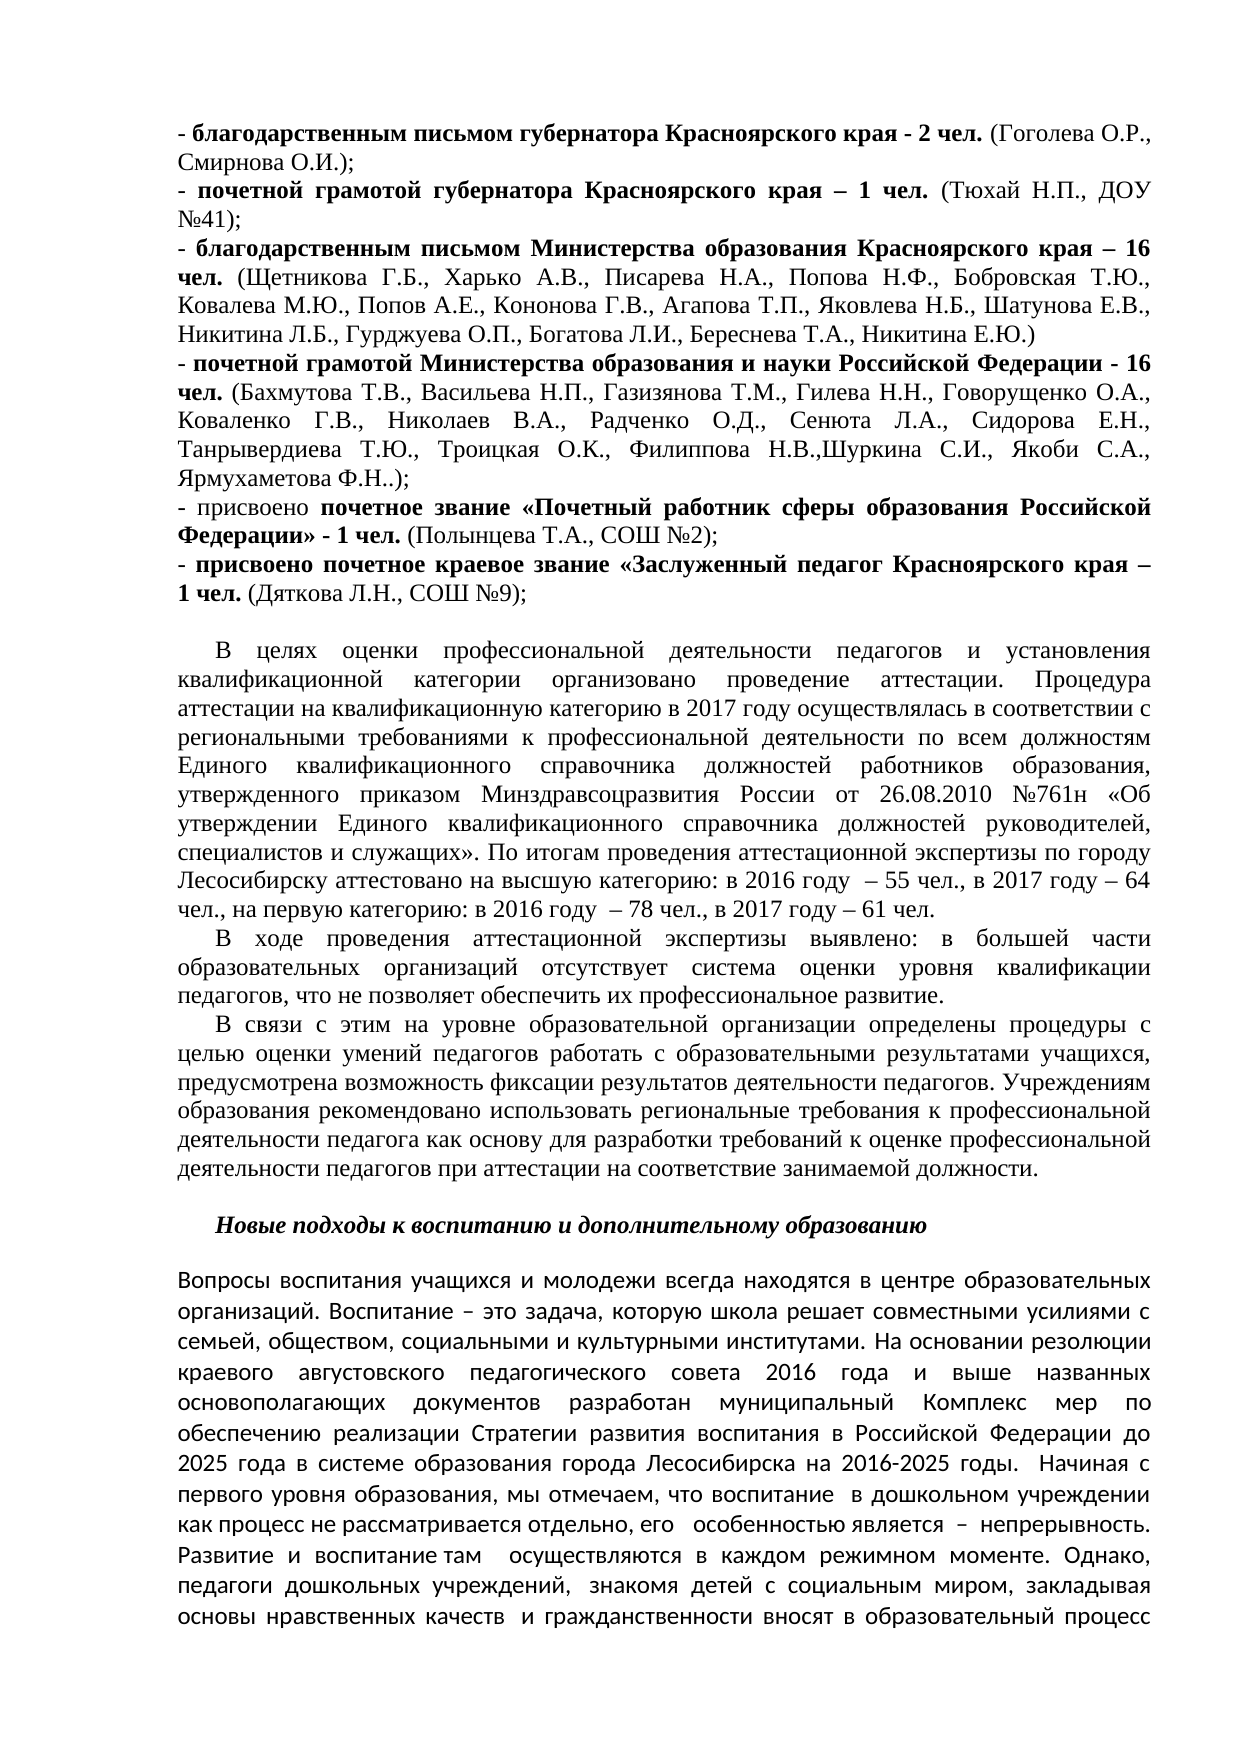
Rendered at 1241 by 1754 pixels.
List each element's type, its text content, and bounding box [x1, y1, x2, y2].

text - почетной грамотой Министерства образования и науки Российской Федерации - 16 чел. (Бахмутова Т.В., Васильева Н.П., Газизянова Т.М., Гилева Н.Н., Говорущенко О.А., Коваленко Г.В., Николаев В.А., Радченко О.Д., Сенюта Л.А., Сидорова Е.Н., Танрывердиева Т.Ю., Троицкая О.К., Филиппова Н.В.,Шуркина С.И., Якоби С.А., Ярмухаметова Ф.Н..); [177, 348, 1152, 492]
text В целях оценки профессиональной деятельности педагогов и установления квалификационной категории организовано проведение аттестации. Процедура аттестации на квалификационную категорию в 2017 году осуществлялась в соответствии с региональными требованиями к профессиональной деятельности по всем должностям Единого квалификационного справочника должностей работников образования, утвержденного приказом Минздравсоцразвития России от 26.08.2010 №761н «Об утверждении Единого квалификационного справочника должностей руководителей, специалистов и служащих». По итогам проведения аттестационной экспертизы по городу Лесосибирску аттестовано на высшую категорию: в 2016 году – 55 чел., в 2017 году – 64 чел., на первую категорию: в 2016 году – 78 чел., в 2017 году – 61 чел. [177, 636, 1152, 923]
text - присвоено почетное звание «Почетный работник сферы образования Российской Федерации» - 1 чел. (Полынцева Т.А., СОШ №2); [177, 492, 1152, 549]
text - присвоено почетное краевое звание «Заслуженный педагог Красноярского края – 1 чел. (Дяткова Л.Н., СОШ №9); [177, 549, 1152, 607]
text В связи с этим на уровне образовательной организации определены процедуры с целью оценки умений педагогов работать с образовательными результатами учащихся, предусмотрена возможность фиксации результатов деятельности педагогов. Учреждениям образования рекомендовано использовать региональные требования к профессиональной деятельности педагога как основу для разработки требований к оценке профессиональной деятельности педагогов при аттестации на соответствие занимаемой должности. [177, 1009, 1152, 1182]
text - благодарственным письмом Министерства образования Красноярского края – 16 чел. (Щетникова Г.Б., Харько А.В., Писарева Н.А., Попова Н.Ф., Бобровская Т.Ю., Ковалева М.Ю., Попов А.Е., Кононова Г.В., Агапова Т.П., Яковлева Н.Б., Шатунова Е.В., Никитина Л.Б., Гурджуева О.П., Богатова Л.И., Береснева Т.А., Никитина Е.Ю.) [177, 233, 1152, 348]
text Новые подходы к воспитанию и дополнительному образованию [177, 1211, 1152, 1239]
text В ходе проведения аттестационной экспертизы выявлено: в большей части образовательных организаций отсутствует система оценки уровня квалификации педагогов, что не позволяет обеспечить их профессиональное развитие. [177, 923, 1152, 1009]
text - благодарственным письмом губернатора Красноярского края - 2 чел. (Гоголева О.Р., Смирнова О.И.); [177, 118, 1152, 176]
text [177, 1326, 1152, 1631]
text - почетной грамотой губернатора Красноярского края – 1 чел. (Тюхай Н.П., ДОУ №41); [177, 176, 1152, 233]
